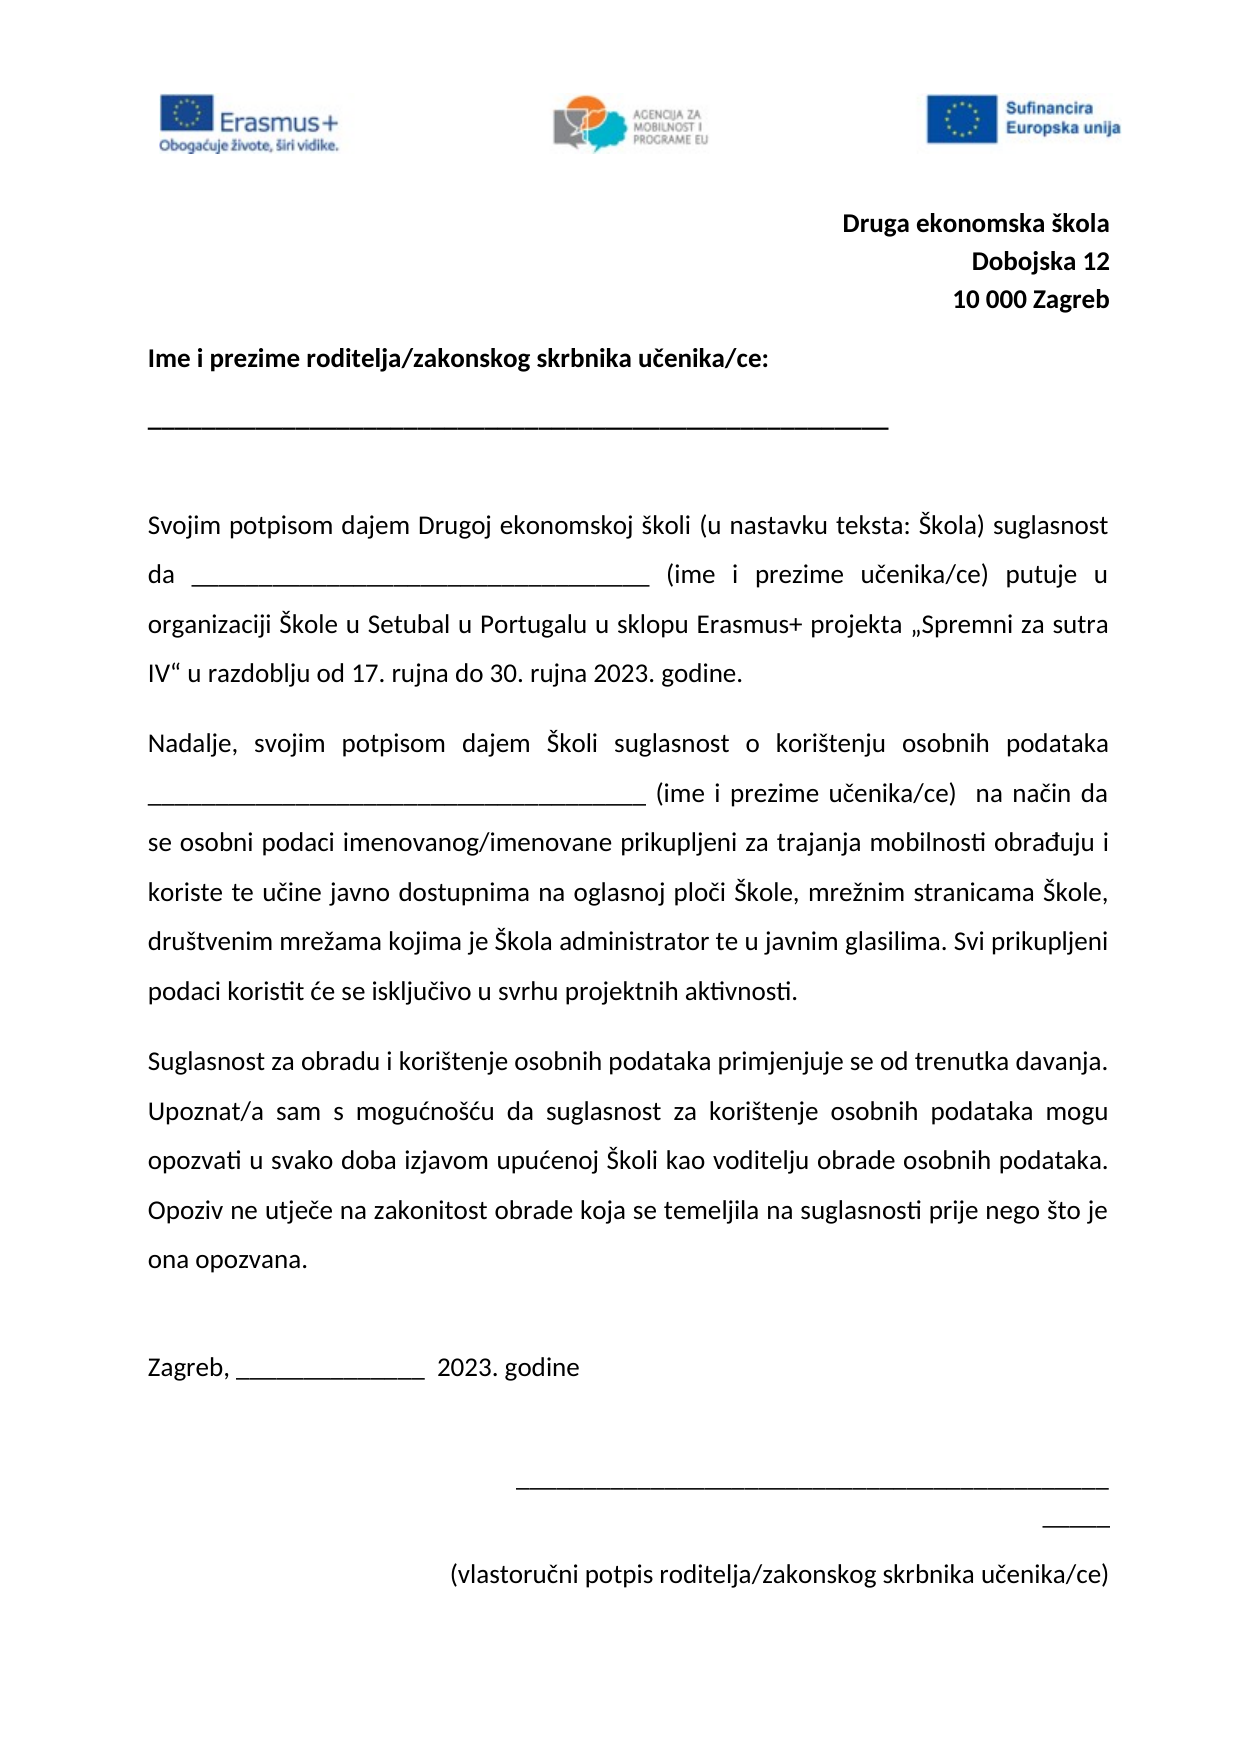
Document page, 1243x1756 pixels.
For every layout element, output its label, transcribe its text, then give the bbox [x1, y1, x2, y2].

text Suglasnost za obradu i korištenje osobnih podataka primjenjuje se od trenutka davanja. Upoznat/a sam s mogućnošću da suglasnost za korištenje osobnih podataka mogu opozvati u svako doba izjavom upućenoj Školi kao voditelju obrade osobnih podataka. Opoziv ne utječe na zakonitost obrade koja se temeljila na suglasnosti prije nego što je ona opozvana. [148, 1044, 1110, 1275]
text Ime i prezime roditelja/zakonskog skrbnika učenika/ce: [148, 341, 1110, 374]
text _______________________________________________________ [148, 400, 1110, 433]
text Zagreb, ______________ 2023. godine [148, 1313, 1110, 1383]
text Nadalje, svojim potpisom dajem Školi suglasnost o korištenju osobnih podataka _____________________________________ (ime i prezime učenika/ce) na način da se osobni podaci imenovanog/imenovane prikupljeni za trajanja mobilnosti obrađuju i koriste te učine javno dostupnima na oglasnoj ploči Škole, mrežnim stranicama Škole, društvenim mrežama kojima je Škola administrator te u javnim glasilima. Svi prikupljeni podaci koristit će se isključivo u svrhu projektnih aktivnosti. [148, 727, 1110, 1007]
text _________________________________________________ [103, 1460, 1110, 1531]
text (vlastoručni potpis roditelja/zakonskog skrbnika učenika/ce) [103, 1557, 1110, 1590]
text Svojim potpisom dajem Drugoj ekonomskoj školi (u nastavku teksta: Škola) suglasnost da __________________________________ (ime i prezime učenika/ce) putuje u organizaciji Škole u Setubal u Portugalu u sklopu Erasmus+ projekta „Spremni za sutra IV“ u razdoblju od 17. rujna do 30. rujna 2023. godine. [148, 458, 1110, 689]
text Druga ekonomska škola Dobojska 12 10 000 Zagreb [103, 206, 1110, 315]
picture [159, 93, 1122, 154]
